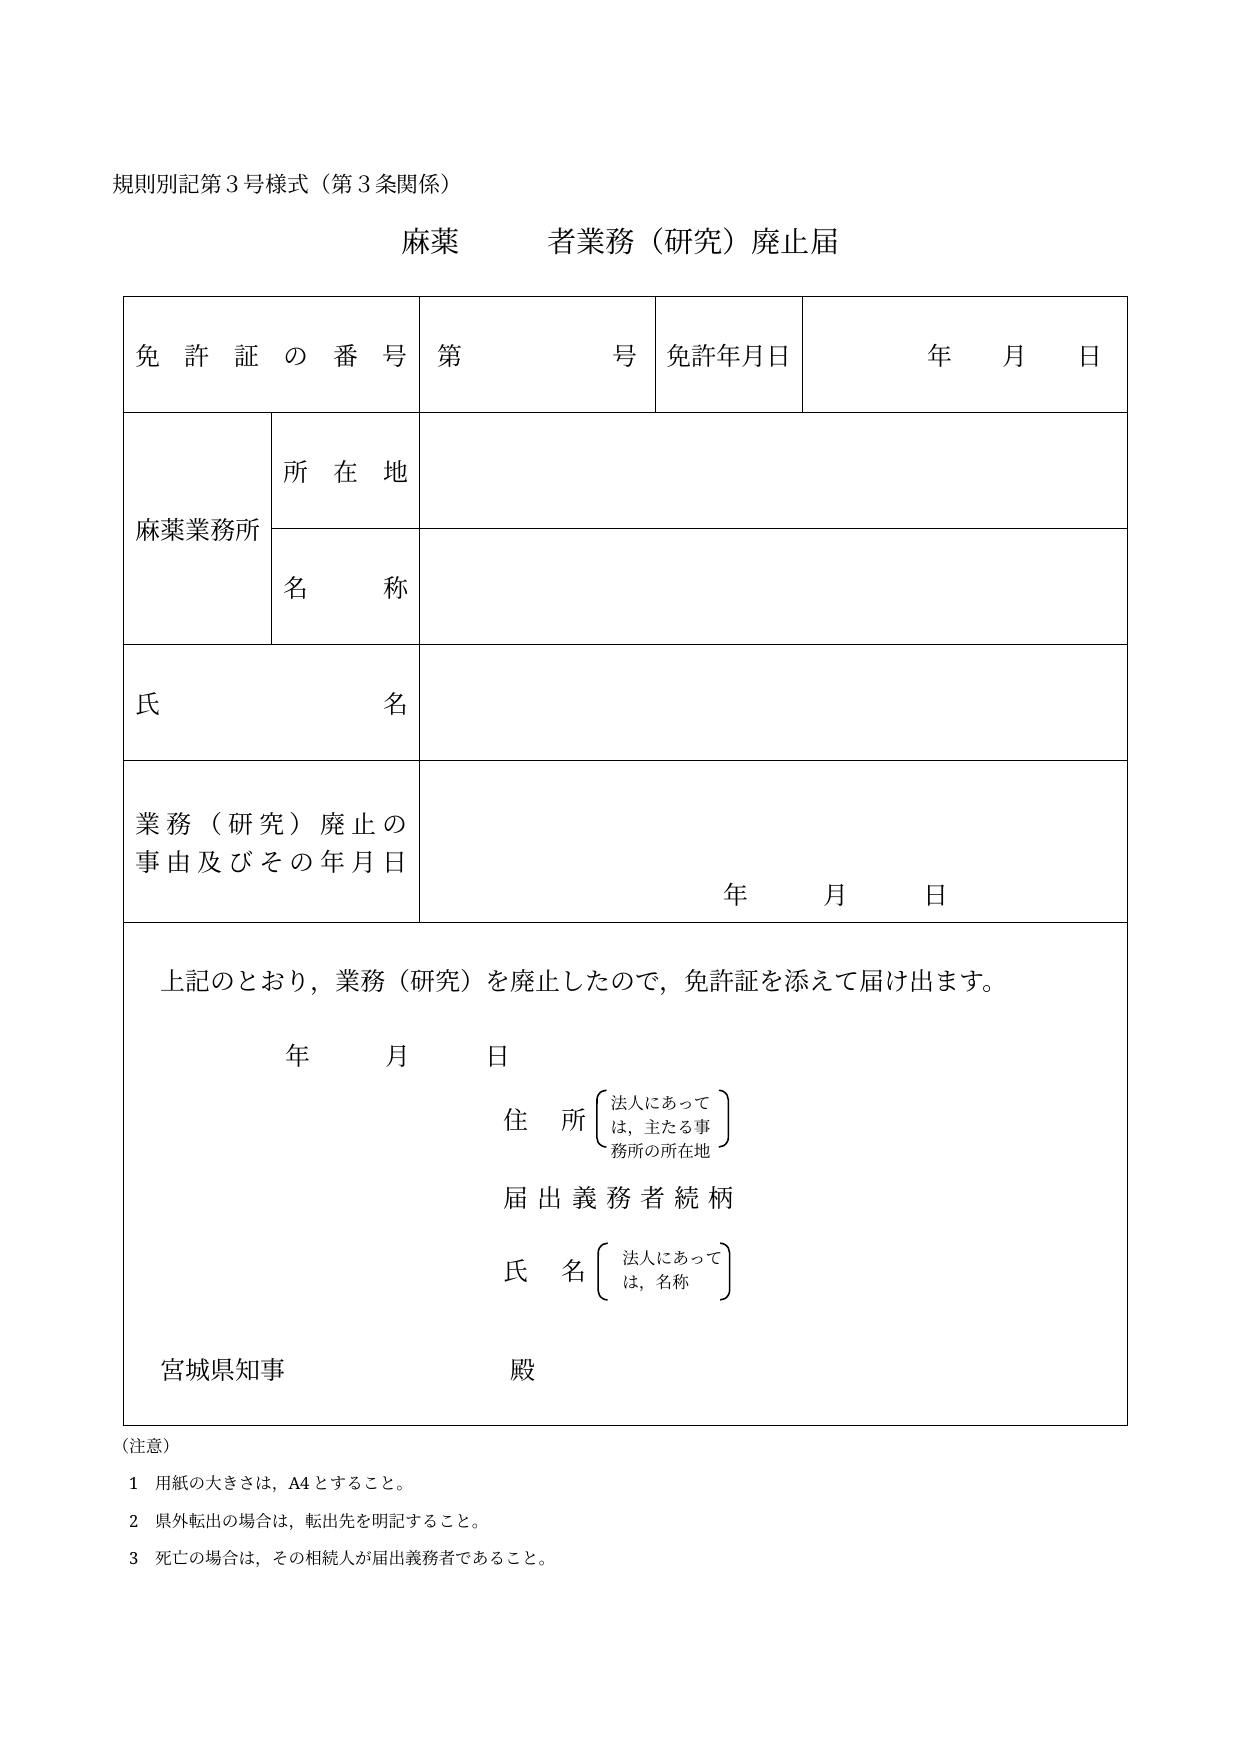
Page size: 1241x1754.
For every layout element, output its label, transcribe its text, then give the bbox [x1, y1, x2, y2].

table_header 第 号 [420, 297, 655, 412]
text 規則別記第３号様式（第３条関係） [112, 164, 1128, 202]
table_cell [420, 529, 1127, 644]
table_cell 麻薬業務所 [124, 413, 271, 644]
table_header 年 月 日 [803, 297, 1127, 412]
table_cell 業務（研究）廃止の 事由及びその年月日 [124, 761, 419, 922]
table_cell 年 月 日 [420, 864, 1127, 922]
text 3 死亡の場合は，その相続人が届出義務者であること。 [112, 1539, 1128, 1576]
table_cell [420, 413, 1127, 528]
table_cell 氏名 [124, 645, 419, 760]
table_header 免許証の番号 [124, 297, 419, 412]
table_cell [420, 761, 1127, 864]
table_cell 上記のとおり，業務（研究）を廃止したので，免許証を添えて届け出ます。 年 月 日 宮城県知事 殿 [124, 923, 1127, 1425]
text 2 県外転出の場合は，転出先を明記すること。 [112, 1501, 1128, 1539]
table_cell [420, 645, 1127, 760]
table_cell 所在地 [272, 413, 419, 528]
table_header 免許年月日 [656, 297, 802, 412]
table_cell 名称 [272, 529, 419, 644]
text 麻薬 者業務（研究）廃止届 [112, 202, 1128, 277]
text 1 用紙の大きさは，A4とすること。 [112, 1464, 1128, 1501]
text （注意） [112, 1426, 1128, 1464]
